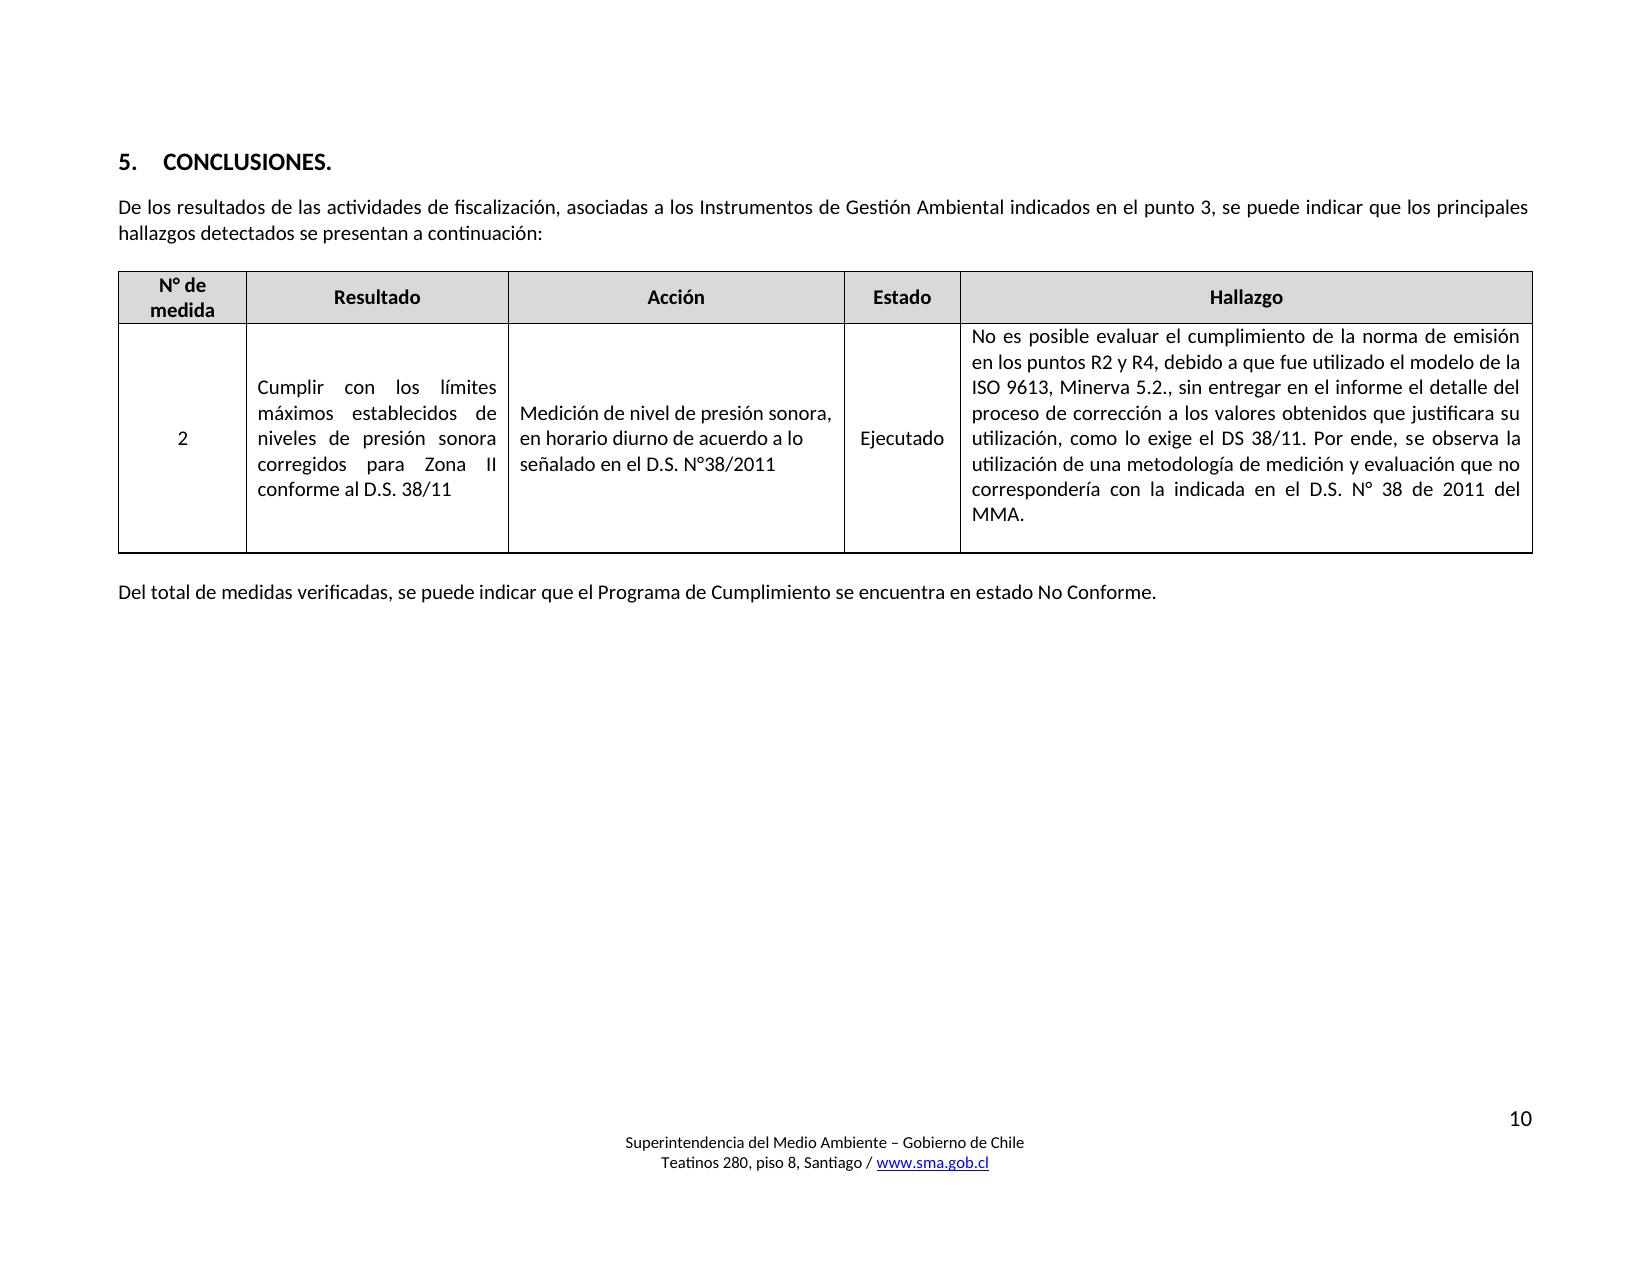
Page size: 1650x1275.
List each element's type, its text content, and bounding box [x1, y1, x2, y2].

table_cell 2 [119, 324, 246, 552]
table_header Acción [509, 272, 844, 323]
table_cell No es posible evaluar el cumplimiento de la norma de emisión en los puntos R2 y R4, debido a que fue utilizado el modelo de la ISO 9613, Minerva 5.2., sin entregar en el informe el detalle del proceso de corrección a los valores obtenidos que justificara su utilización, como lo exige el DS 38/11. Por ende, se observa la utilización de una metodología de medición y evaluación que no correspondería con la indicada en el D.S. N° 38 de 2011 del MMA. [961, 324, 1532, 552]
text De los resultados de las actividades de fiscalización, asociadas a los Instrumentos de Gestión Ambiental indicados en el punto 3, se puede indicar que los principales hallazgos detectados se presentan a continuación: [118, 194, 1532, 245]
subtitle CONCLUSIONES. [118, 146, 1532, 177]
table_header Resultado [247, 272, 508, 323]
table_cell Medición de nivel de presión sonora, en horario diurno de acuerdo a lo señalado en el D.S. N°38/2011 [509, 324, 844, 552]
table_header Estado [845, 272, 960, 323]
table_cell Cumplir con los límites máximos establecidos de niveles de presión sonora corregidos para Zona II conforme al D.S. 38/11 [247, 324, 508, 552]
table_header Hallazgo [961, 272, 1532, 323]
table_header N° de medida [119, 272, 246, 323]
table_cell Ejecutado [845, 324, 960, 552]
text Del total de medidas verificadas, se puede indicar que el Programa de Cumplimiento se encuentra en estado No Conforme. [118, 579, 1532, 604]
